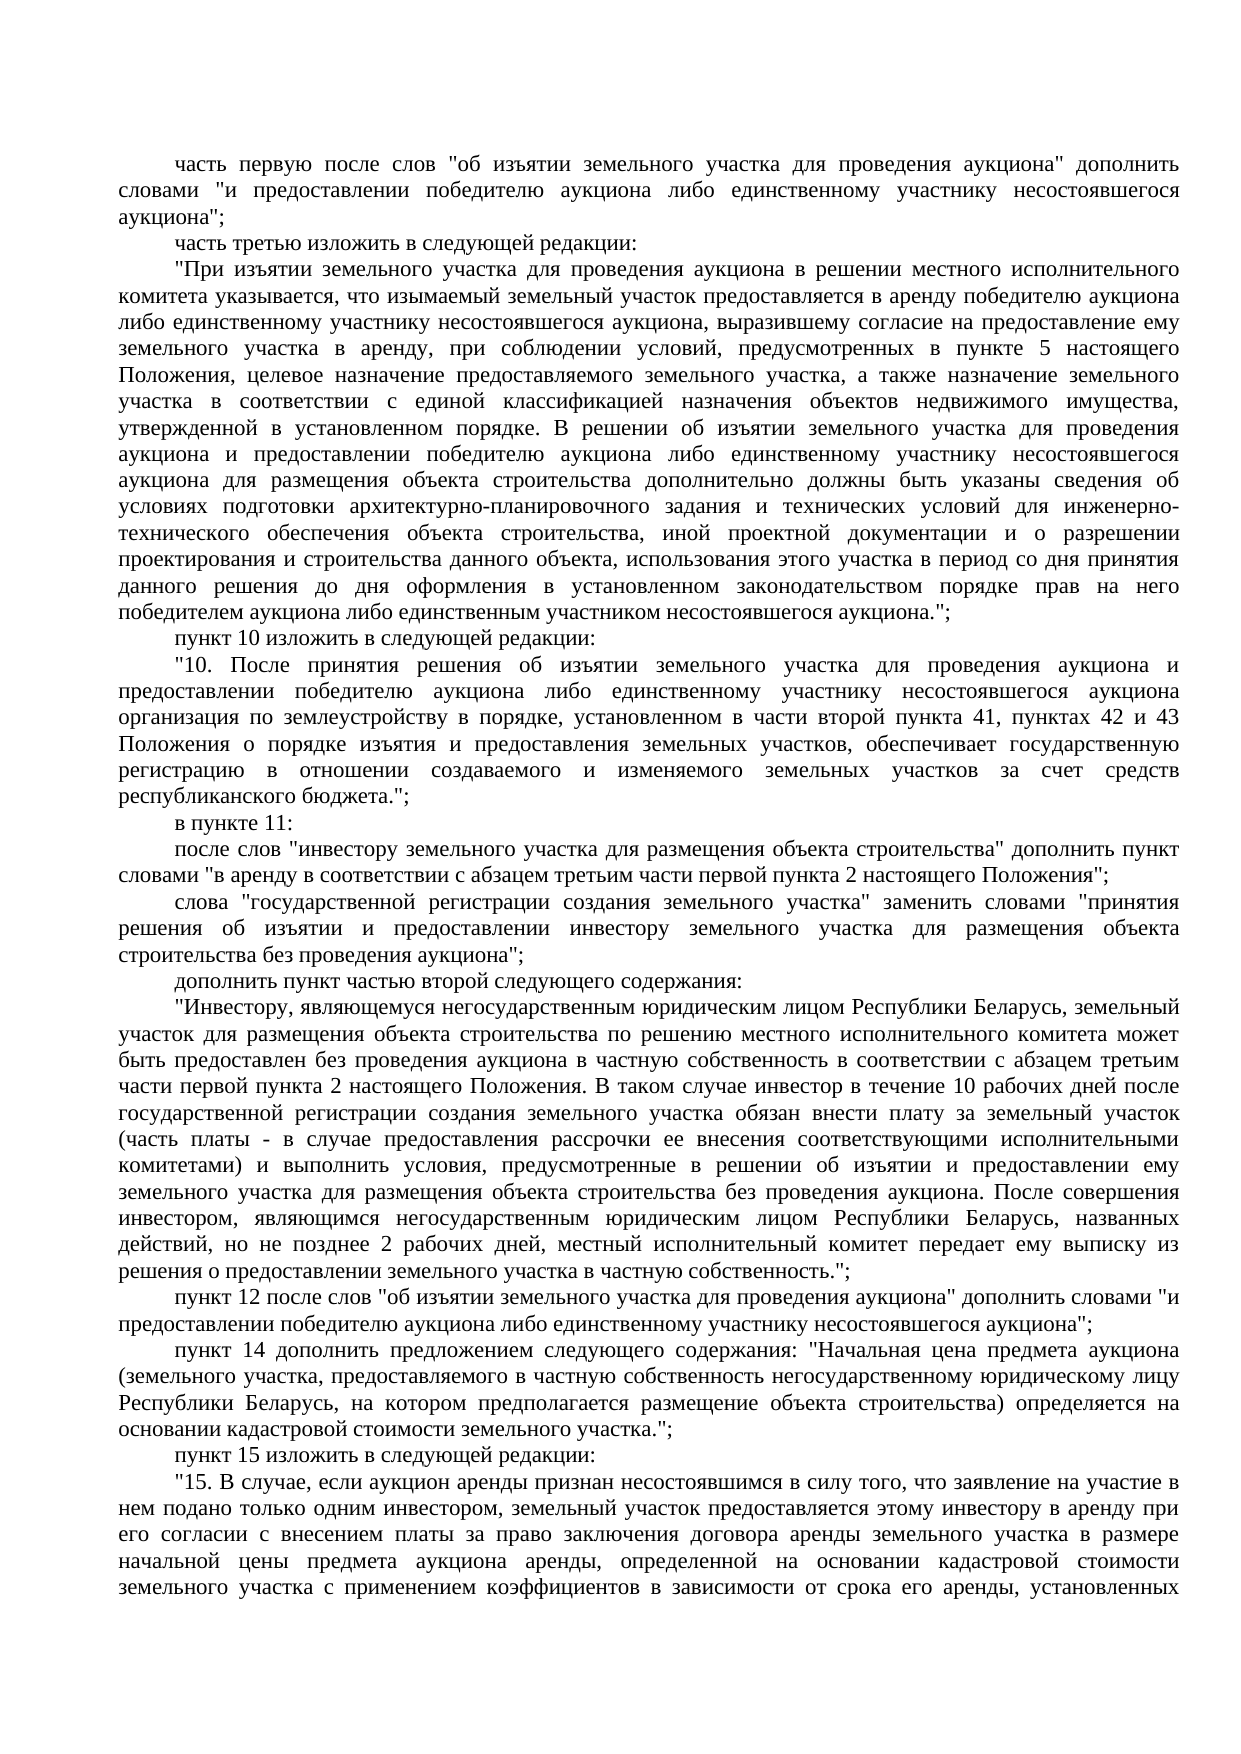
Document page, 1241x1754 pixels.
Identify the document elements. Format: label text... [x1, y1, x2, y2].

text часть первую после слов "об изъятии земельного участка для проведения аукциона" дополнить словами "и предоставлении победителю аукциона либо единственному участнику несостоявшегося аукциона"; [118, 150, 1181, 229]
text после слов "инвестору земельного участка для размещения объекта строительства" дополнить пункт словами "в аренду в соответствии с абзацем третьим части первой пункта 2 настоящего Положения"; [118, 835, 1181, 888]
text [118, 1468, 1181, 1599]
text пункт 14 дополнить предложением следующего содержания: "Начальная цена предмета аукциона (земельного участка, предоставляемого в частную собственность негосударственному юридическому лицу Республики Беларусь, на котором предполагается размещение объекта строительства) определяется на основании кадастровой стоимости земельного участка."; [118, 1336, 1181, 1441]
text в пункте 11: [118, 809, 1181, 835]
text пункт 10 изложить в следующей редакции: [118, 624, 1181, 651]
text пункт 12 после слов "об изъятии земельного участка для проведения аукциона" дополнить словами "и предоставлении победителю аукциона либо единственному участнику несостоявшегося аукциона"; [118, 1283, 1181, 1336]
text "При изъятии земельного участка для проведения аукциона в решении местного исполнительного комитета указывается, что изымаемый земельный участок предоставляется в аренду победителю аукциона либо единственному участнику несостоявшегося аукциона, выразившему согласие на предоставление ему земельного участка в аренду, при соблюдении условий, предусмотренных в пункте 5 настоящего Положения, целевое назначение предоставляемого земельного участка, а также назначение земельного участка в соответствии с единой классификацией назначения объектов недвижимого имущества, утвержденной в установленном порядке. В решении об изъятии земельного участка для проведения аукциона и предоставлении победителю аукциона либо единственному участнику несостоявшегося аукциона для размещения объекта строительства дополнительно должны быть указаны сведения об условиях подготовки архитектурно-планировочного задания и технических условий для инженерно-технического обеспечения объекта строительства, иной проектной документации и о разрешении проектирования и строительства данного объекта, использования этого участка в период со дня принятия данного решения до дня оформления в установленном законодательством порядке прав на него победителем аукциона либо единственным участником несостоявшегося аукциона."; [118, 255, 1181, 624]
text часть третью изложить в следующей редакции: [118, 229, 1181, 255]
text дополнить пункт частью второй следующего содержания: [118, 967, 1181, 993]
text пункт 15 изложить в следующей редакции: [118, 1441, 1181, 1468]
text слова "государственной регистрации создания земельного участка" заменить словами "принятия решения об изъятии и предоставлении инвестору земельного участка для размещения объекта строительства без проведения аукциона"; [118, 888, 1181, 967]
text "10. После принятия решения об изъятии земельного участка для проведения аукциона и предоставлении победителю аукциона либо единственному участнику несостоявшегося аукциона организация по землеустройству в порядке, установленном в части второй пункта 41, пунктах 42 и 43 Положения о порядке изъятия и предоставления земельных участков, обеспечивает государственную регистрацию в отношении создаваемого и изменяемого земельных участков за счет средств республиканского бюджета."; [118, 651, 1181, 809]
text "Инвестору, являющемуся негосударственным юридическим лицом Республики Беларусь, земельный участок для размещения объекта строительства по решению местного исполнительного комитета может быть предоставлен без проведения аукциона в частную собственность в соответствии с абзацем третьим части первой пункта 2 настоящего Положения. В таком случае инвестор в течение 10 рабочих дней после государственной регистрации создания земельного участка обязан внести плату за земельный участок (часть платы - в случае предоставления рассрочки ее внесения соответствующими исполнительными комитетами) и выполнить условия, предусмотренные в решении об изъятии и предоставлении ему земельного участка для размещения объекта строительства без проведения аукциона. После совершения инвестором, являющимся негосударственным юридическим лицом Республики Беларусь, названных действий, но не позднее 2 рабочих дней, местный исполнительный комитет передает ему выписку из решения о предоставлении земельного участка в частную собственность."; [118, 993, 1181, 1283]
